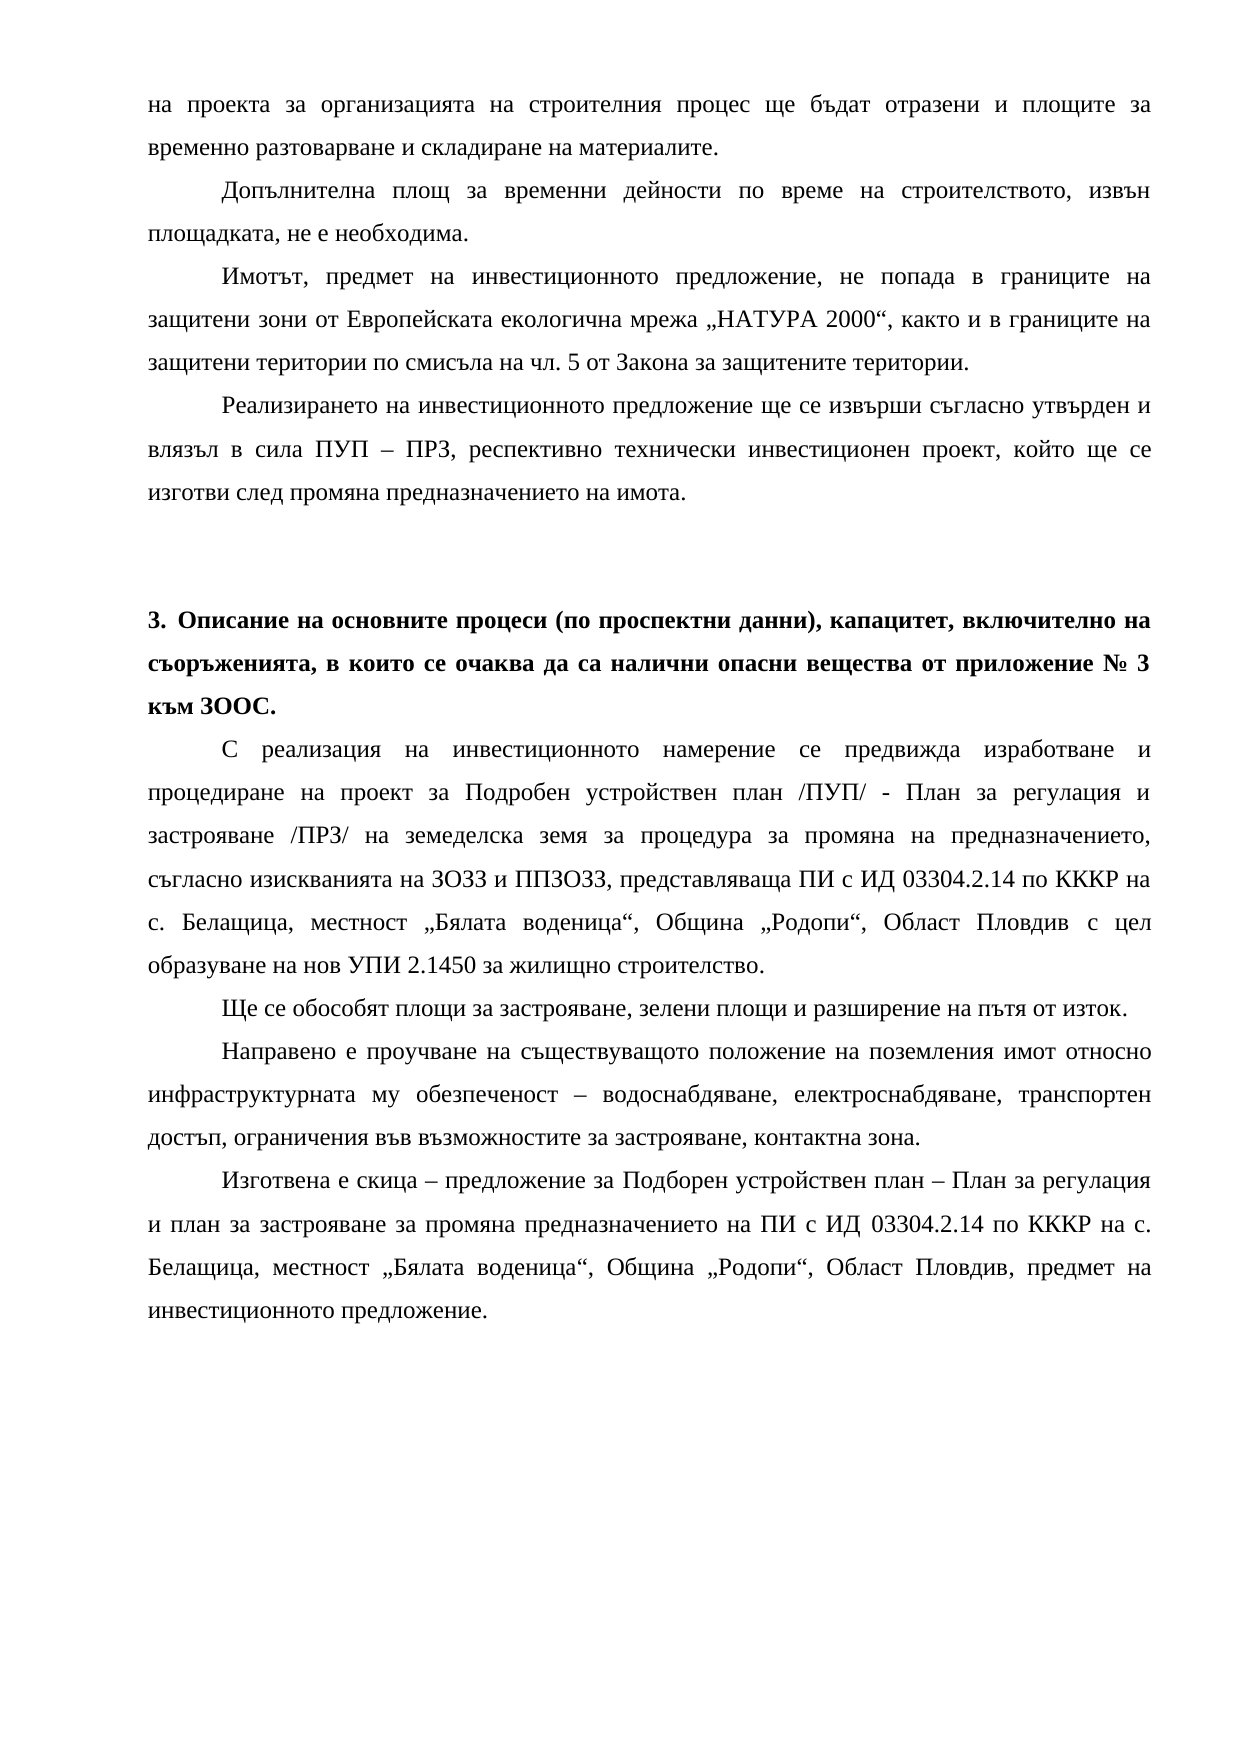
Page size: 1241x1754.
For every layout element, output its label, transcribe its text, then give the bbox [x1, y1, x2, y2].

text Изготвена е скица – предложение за Подборен устройствен план – План за регулация и план за застрояване за промяна предназначението на ПИ с ИД 03304.2.14 по КККР на с. Белащица, местност „Бялата воденица“, Община „Родопи“, Област Пловдив, предмет на инвестиционното предложение. [148, 1166, 1152, 1324]
text С реализация на инвестиционното намерение се предвижда изработване и процедиране на проект за Подробен устройствен план /ПУП/ - План за регулация и застрояване /ПРЗ/ на земеделска земя за процедура за промяна на предназначението, съгласно изискванията на ЗОЗЗ и ППЗОЗЗ, представляваща ПИ с ИД 03304.2.14 по КККР на с. Белащица, местност „Бялата воденица“, Община „Родопи“, Област Пловдив с цел образуване на нов УПИ 2.1450 за жилищно строителство. [148, 734, 1152, 979]
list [148, 89, 1152, 161]
text Имотът, предмет на инвестиционното предложение, не попада в границите на защитени зони от Европейската екологична мрежа „НАТУРА 2000“, както и в границите на защитени територии по смисъла на чл. 5 от Закона за защитените територии. [148, 261, 1152, 376]
list Допълнителна площ за временни дейности по време на строителството, извън площадката, не е необходима. [148, 175, 1152, 247]
text Реализирането на инвестиционното предложение ще се извърши съгласно утвърден и влязъл в сила ПУП – ПРЗ, респективно технически инвестиционен проект, който ще се изготви след промяна предназначението на имота. [148, 391, 1152, 506]
text Направено е проучване на съществуващото положение на поземления имот относно инфраструктурната му обезпеченост – водоснабдяване, електроснабдяване, транспортен достъп, ограничения във възможностите за застрояване, контактна зона. [148, 1036, 1152, 1151]
list Описание на основните процеси (по проспектни данни), капацитет, включително на съоръженията, в които се очаква да са налични опасни вещества от приложение № 3 към ЗООС. [148, 605, 1152, 720]
text Ще се обособят площи за застрояване, зелени площи и разширение на пътя от изток. [148, 993, 1152, 1022]
